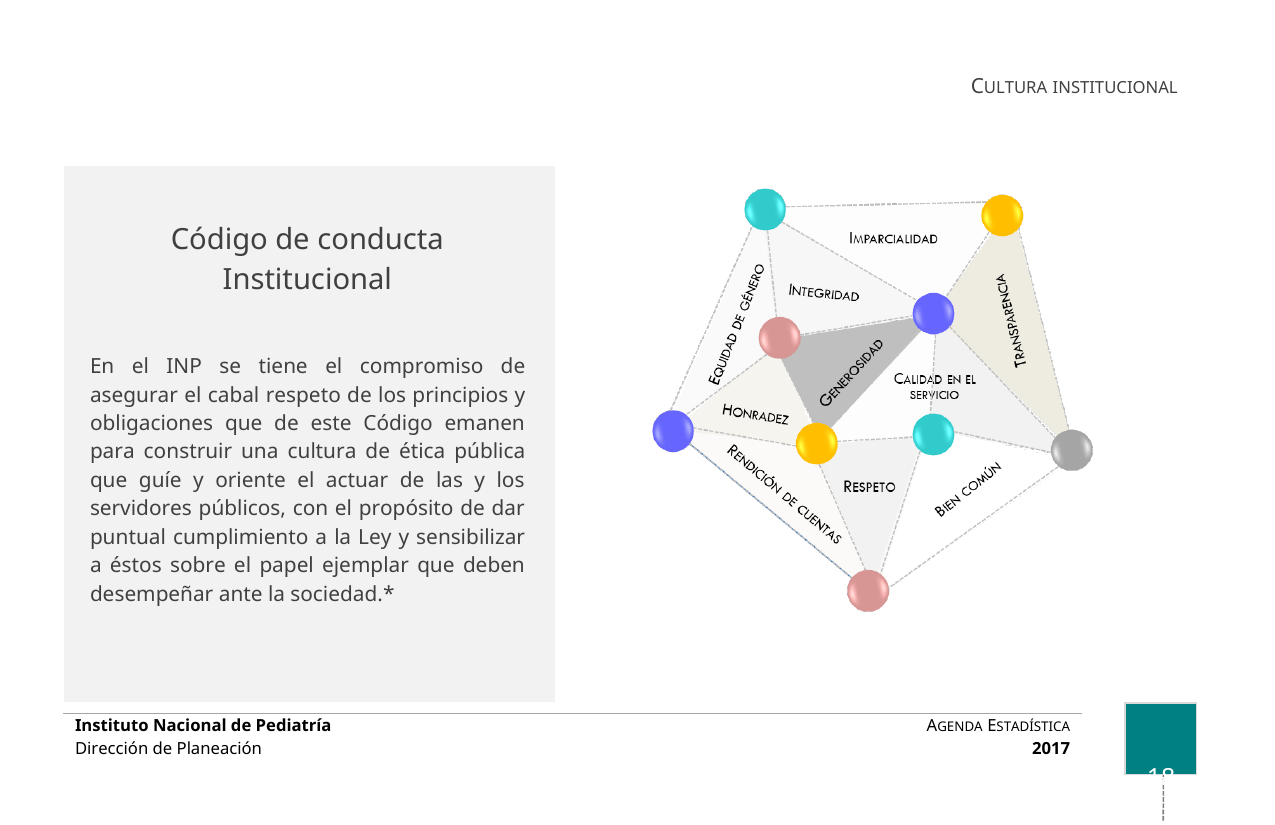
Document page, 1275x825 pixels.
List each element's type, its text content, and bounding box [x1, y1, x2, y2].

table_header Código de conducta Institucional En el INP se tiene el compromiso de asegurar el cabal respeto de los principios y obligaciones que de este Código emanen para construir una cultura de ética pública que guíe y oriente el actuar de las y los servidores públicos, con el propósito de dar puntual cumplimiento a la Ley y sensibilizar a éstos sobre el papel ejemplar que deben desempeñar ante la sociedad.* [64, 166, 555, 702]
picture [642, 178, 1102, 621]
table_header [555, 166, 1189, 702]
